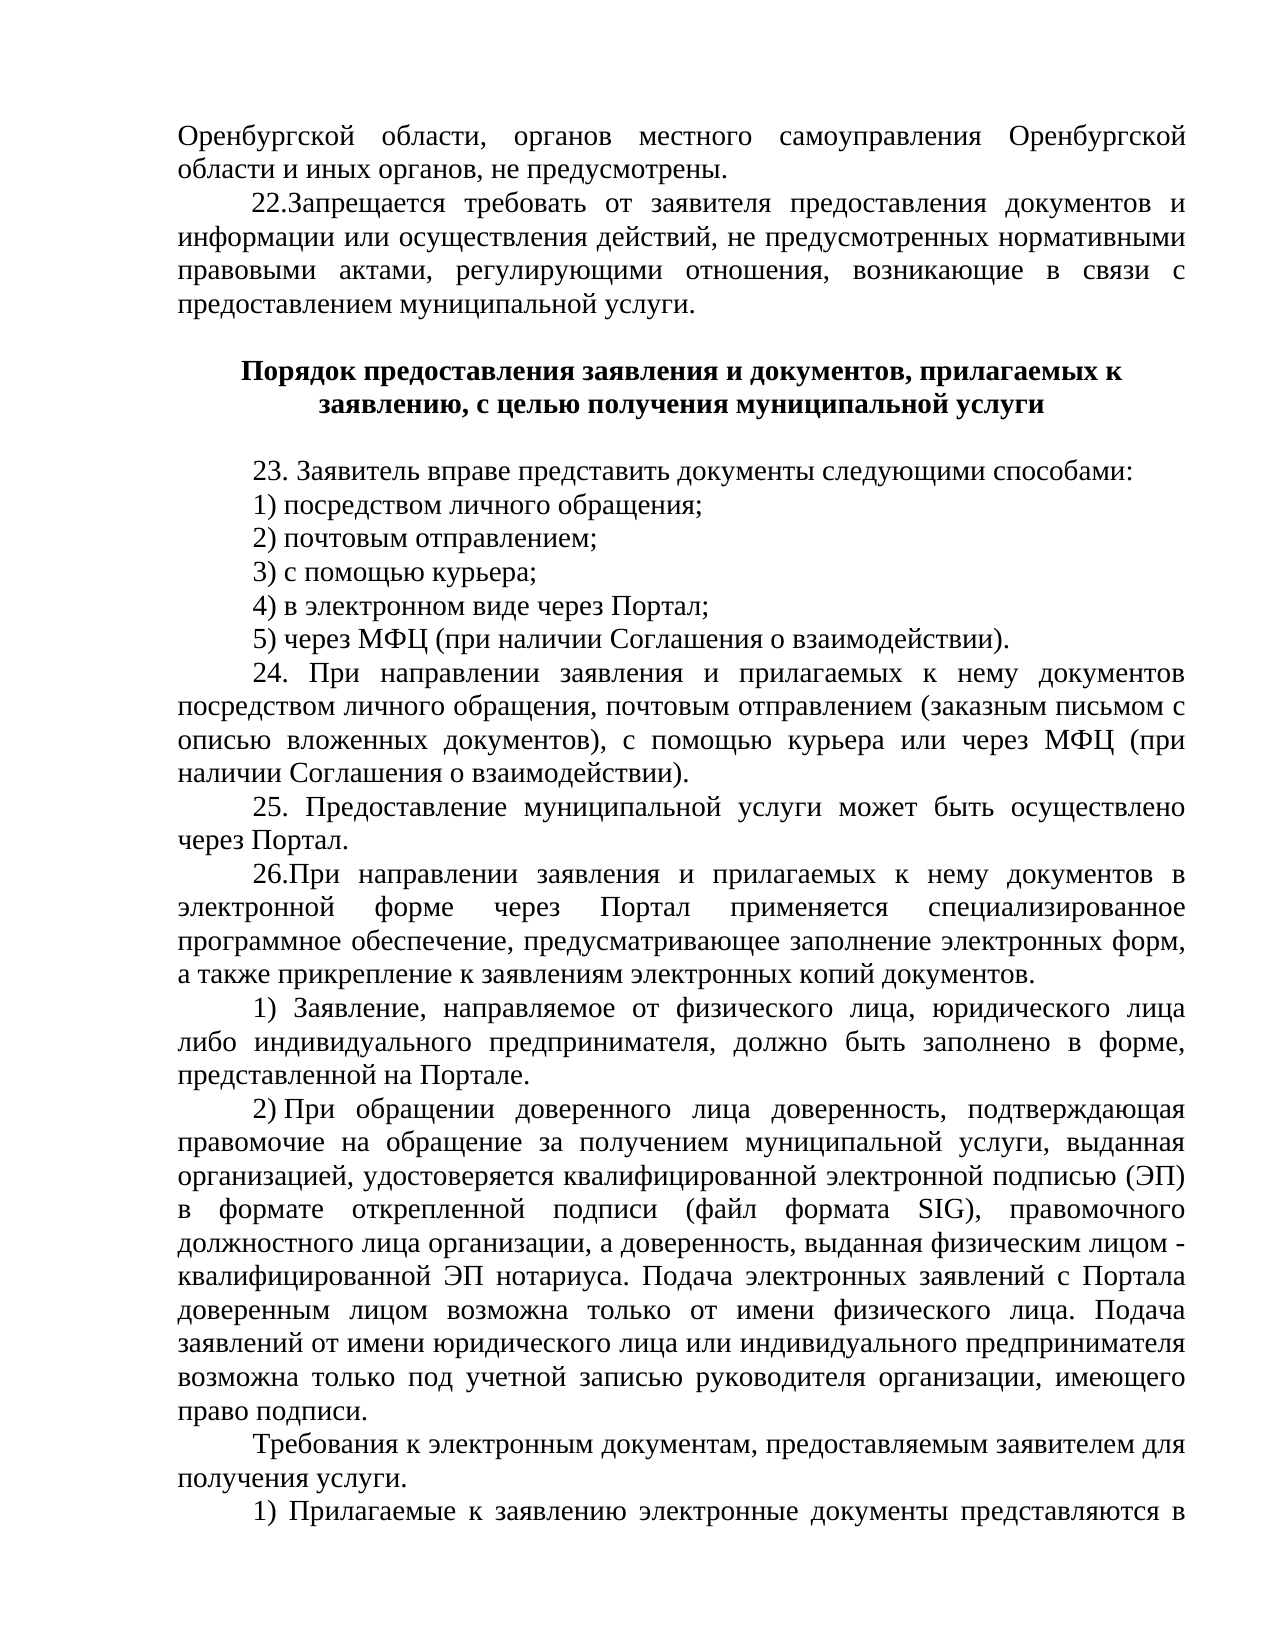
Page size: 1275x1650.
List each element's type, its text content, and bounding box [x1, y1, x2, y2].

text 24. При направлении заявления и прилагаемых к нему документов посредством личного обращения, почтовым отправлением (заказным письмом с описью вложенных документов), с помощью курьера или через МФЦ (при наличии Соглашения о взаимодействии). [177, 655, 1186, 789]
text 25. Предоставление муниципальной услуги может быть осуществлено через Портал. [177, 789, 1186, 856]
text 1) Заявление, направляемое от физического лица, юридического лица либо индивидуального предпринимателя, должно быть заполнено в форме, представленной на Портале. [177, 990, 1186, 1091]
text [177, 118, 1186, 185]
text 26.При направлении заявления и прилагаемых к нему документов в электронной форме через Портал применяется специализированное программное обеспечение, предусматривающее заполнение электронных форм, а также прикрепление к заявлениям электронных копий документов. [177, 856, 1186, 990]
text 2) При обращении доверенного лица доверенность, подтверждающая правомочие на обращение за получением муниципальной услуги, выданная организацией, удостоверяется квалифицированной электронной подписью (ЭП) в формате открепленной подписи (файл формата SIG), правомочного должностного лица организации, а доверенность, выданная физическим лицом - квалифицированной ЭП нотариуса. Подача электронных заявлений с Портала доверенным лицом возможна только от имени физического лица. Подача заявлений от имени юридического лица или индивидуального предпринимателя возможна только под учетной записью руководителя организации, имеющего право подписи. [177, 1091, 1186, 1426]
text 1) посредством личного обращения; [177, 487, 1186, 521]
text 5) через МФЦ (при наличии Соглашения о взаимодействии). [177, 621, 1186, 655]
text 22.Запрещается требовать от заявителя предоставления документов и информации или осуществления действий, не предусмотренных нормативными правовыми актами, регулирующими отношения, возникающие в связи с предоставлением муниципальной услуги. [177, 185, 1186, 319]
text Требования к электронным документам, предоставляемым заявителем для получения услуги. [177, 1426, 1186, 1493]
text Порядок предоставления заявления и документов, прилагаемых к заявлению, с целью получения муниципальной услуги [177, 353, 1186, 420]
text 2) почтовым отправлением; [177, 521, 1186, 554]
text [177, 1493, 1186, 1527]
text 4) в электронном виде через Портал; [177, 588, 1186, 621]
text 23. Заявитель вправе представить документы следующими способами: [177, 453, 1186, 487]
text 3) с помощью курьера; [177, 554, 1186, 588]
